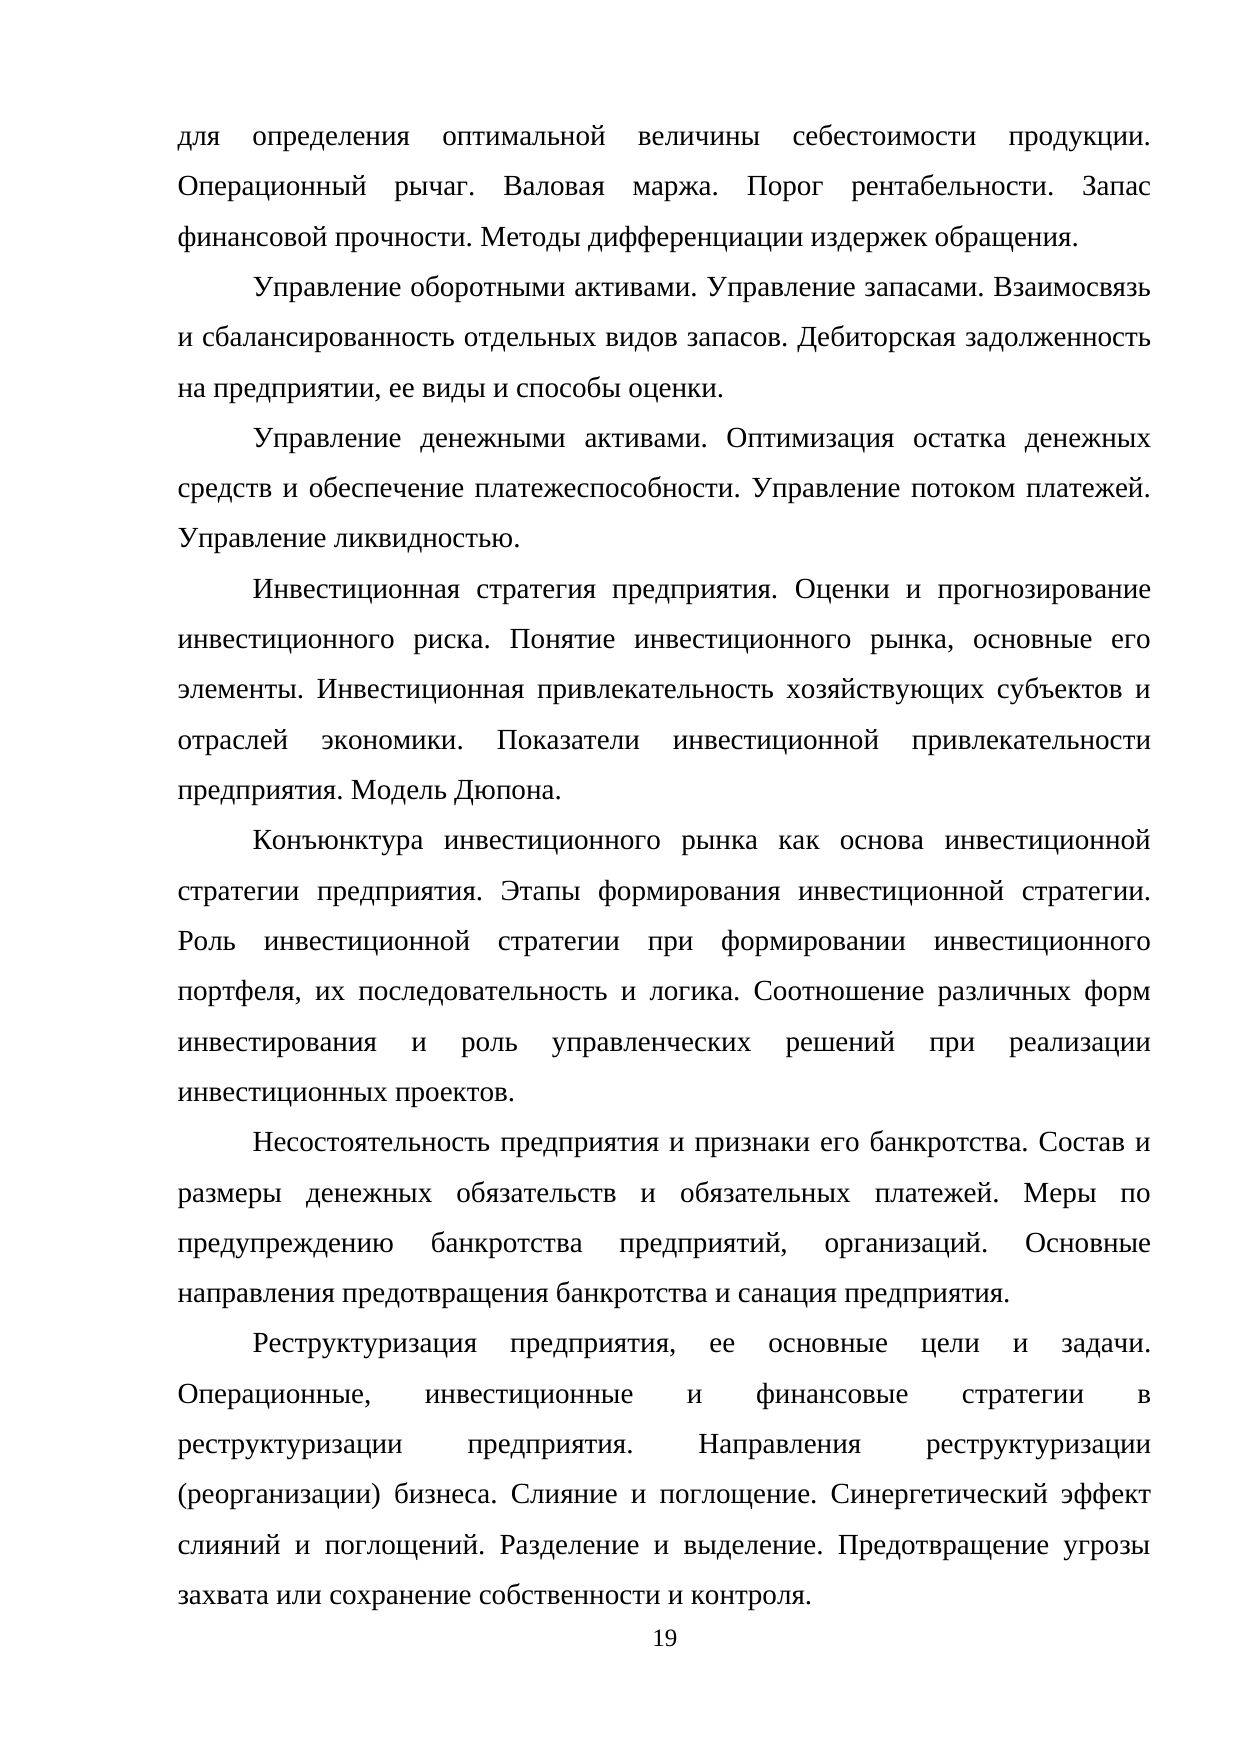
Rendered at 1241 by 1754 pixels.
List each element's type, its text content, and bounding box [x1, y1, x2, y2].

text Реструктуризация предприятия, ее основные цели и задачи. Операционные, инвестиционные и финансовые стратегии в реструктуризации предприятия. Направления реструктуризации (реорганизации) бизнеса. Слияние и поглощение. Синергетический эффект слияний и поглощений. Разделение и выделение. Предотвращение угрозы захвата или сохранение собственности и контроля. [177, 1326, 1152, 1611]
text Управление денежными активами. Оптимизация остатка денежных средств и обеспечение платежеспособности. Управление потоком платежей. Управление ликвидностью. [177, 420, 1152, 554]
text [177, 118, 1152, 252]
text Управление оборотными активами. Управление запасами. Взаимосвязь и сбалансированность отдельных видов запасов. Дебиторская задолженность на предприятии, ее виды и способы оценки. [177, 269, 1152, 403]
text Несостоятельность предприятия и признаки его банкротства. Состав и размеры денежных обязательств и обязательных платежей. Меры по предупреждению банкротства предприятий, организаций. Основные направления предотвращения банкротства и санация предприятия. [177, 1124, 1152, 1309]
text Инвестиционная стратегия предприятия. Оценки и прогнозирование инвестиционного риска. Понятие инвестиционного рынка, основные его элементы. Инвестиционная привлекательность хозяйствующих субъектов и отраслей экономики. Показатели инвестиционной привлекательности предприятия. Модель Дюпона. [177, 571, 1152, 806]
text Конъюнктура инвестиционного рынка как основа инвестиционной стратегии предприятия. Этапы формирования инвестиционной стратегии. Роль инвестиционной стратегии при формировании инвестиционного портфеля, их последовательность и логика. Соотношение различных форм инвестирования и роль управленческих решений при реализации инвестиционных проектов. [177, 822, 1152, 1108]
